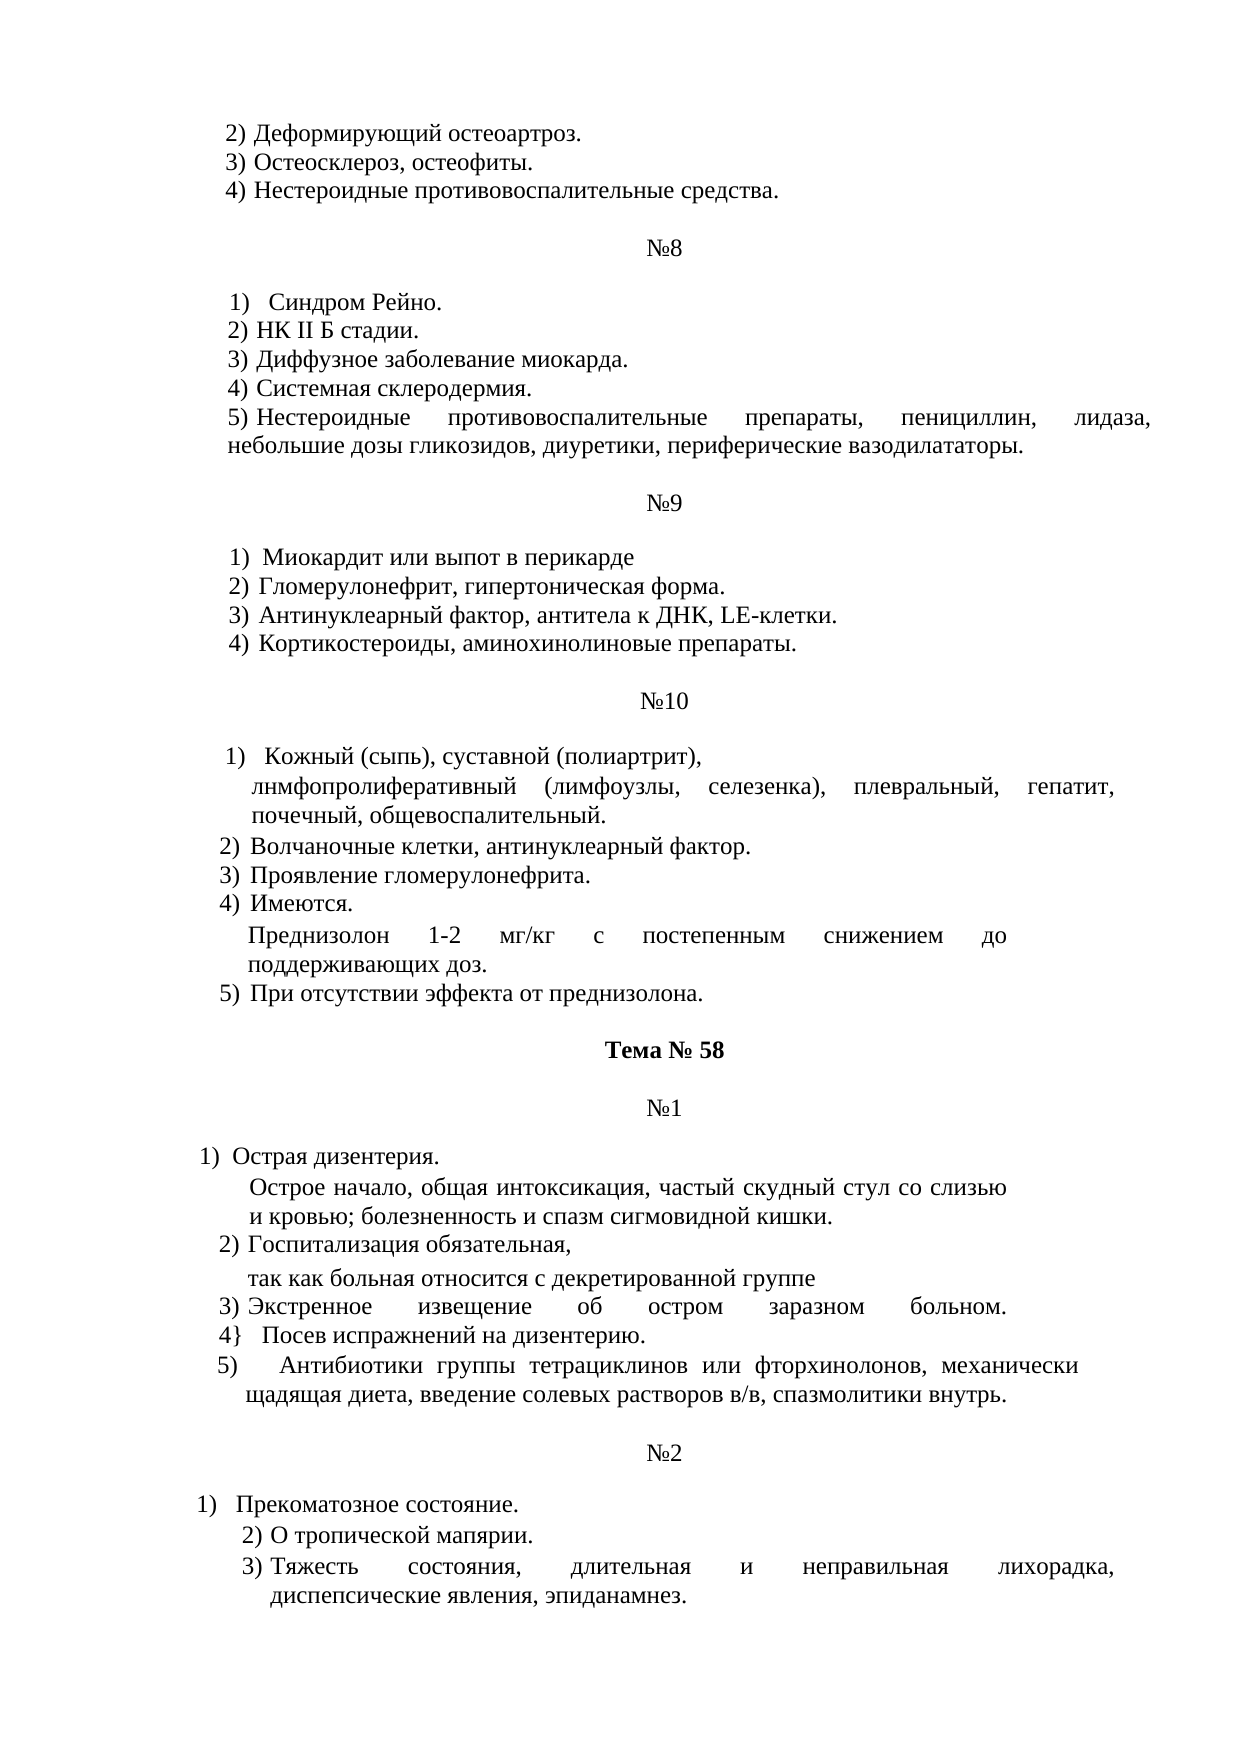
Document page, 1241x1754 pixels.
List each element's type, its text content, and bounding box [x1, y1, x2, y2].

text №9 [177, 488, 1152, 517]
text №2 [177, 1438, 1152, 1467]
list Нестероидные противовоспалительные средства. [225, 176, 1152, 204]
text №10 [177, 686, 1152, 715]
list Нестероидные противовоспалительные препараты, пенициллин, лидаза, небольшие дозы гликозидов, диуретики, периферические вазодилататоры. [227, 402, 1152, 459]
text Преднизолон 1-2 мг/кг с постепенным снижением до поддерживающих доз. [248, 920, 1008, 978]
list Тяжесть состояния, длительная и неправильная лихорадка, диспепсические явления, эпиданамнез. [242, 1551, 1116, 1609]
list О тропической мапярии. [242, 1520, 1152, 1549]
list Антинуклеарный фактор, антитела к ДНК, LE-клетки. [228, 600, 1152, 628]
text 1) Прекоматозное состояние. [177, 1489, 1152, 1518]
text Тема № 58 [177, 1035, 1152, 1064]
text 1) Кожный (сыпь), суставной (полиартрит), [177, 741, 1152, 770]
text №1 [177, 1093, 1152, 1121]
list Кортикостероиды, аминохинолиновые препараты. [228, 628, 1152, 657]
text 3) Экстренное извещение об остром заразном больном. 4} Посев испражнений на дизентерию. [218, 1291, 1008, 1349]
list Гломерулонефрит, гипертоническая форма. [228, 571, 1152, 600]
list Имеются. [219, 888, 1152, 917]
text 5) При отсутствии эффекта от преднизолона. [219, 978, 1152, 1006]
text 1) Острая дизентерия. [180, 1141, 1152, 1170]
list НК II Б стадии. [227, 315, 1152, 344]
text №8 [177, 233, 1152, 262]
text 5) Антибиотики группы тетрациклинов или фторхинолонов, механически щадящая диета, введение солевых растворов в/в, спазмолитики внутрь. [217, 1350, 1079, 1408]
text Острое начало, общая интоксикация, частый скудный стул со слизью и кровью; болезненность и спазм сигмовидной кишки. [249, 1172, 1008, 1229]
list Проявление гломерулонефрита. [219, 860, 1152, 888]
list Системная склеродермия. [227, 373, 1152, 402]
list Остеосклероз, остеофиты. [225, 147, 1152, 176]
text 2) Госпитализация обязательная, [218, 1229, 1152, 1258]
list Деформирующий остеоартроз. [225, 118, 1152, 147]
list Волчаночные клетки, антинуклеарный фактор. [219, 831, 1152, 860]
list Диффузное заболевание миокарда. [227, 344, 1152, 373]
text 1) Миокардит или выпот в перикарде [182, 542, 1152, 571]
text так как больная относится с декретированной группе [248, 1263, 1152, 1291]
text 1) Синдром Рейно. [182, 287, 1152, 315]
text лнмфопролиферативный (лимфоузлы, селезенка), плевральный, гепатит, почечный, общевоспалительный. [251, 771, 1116, 829]
